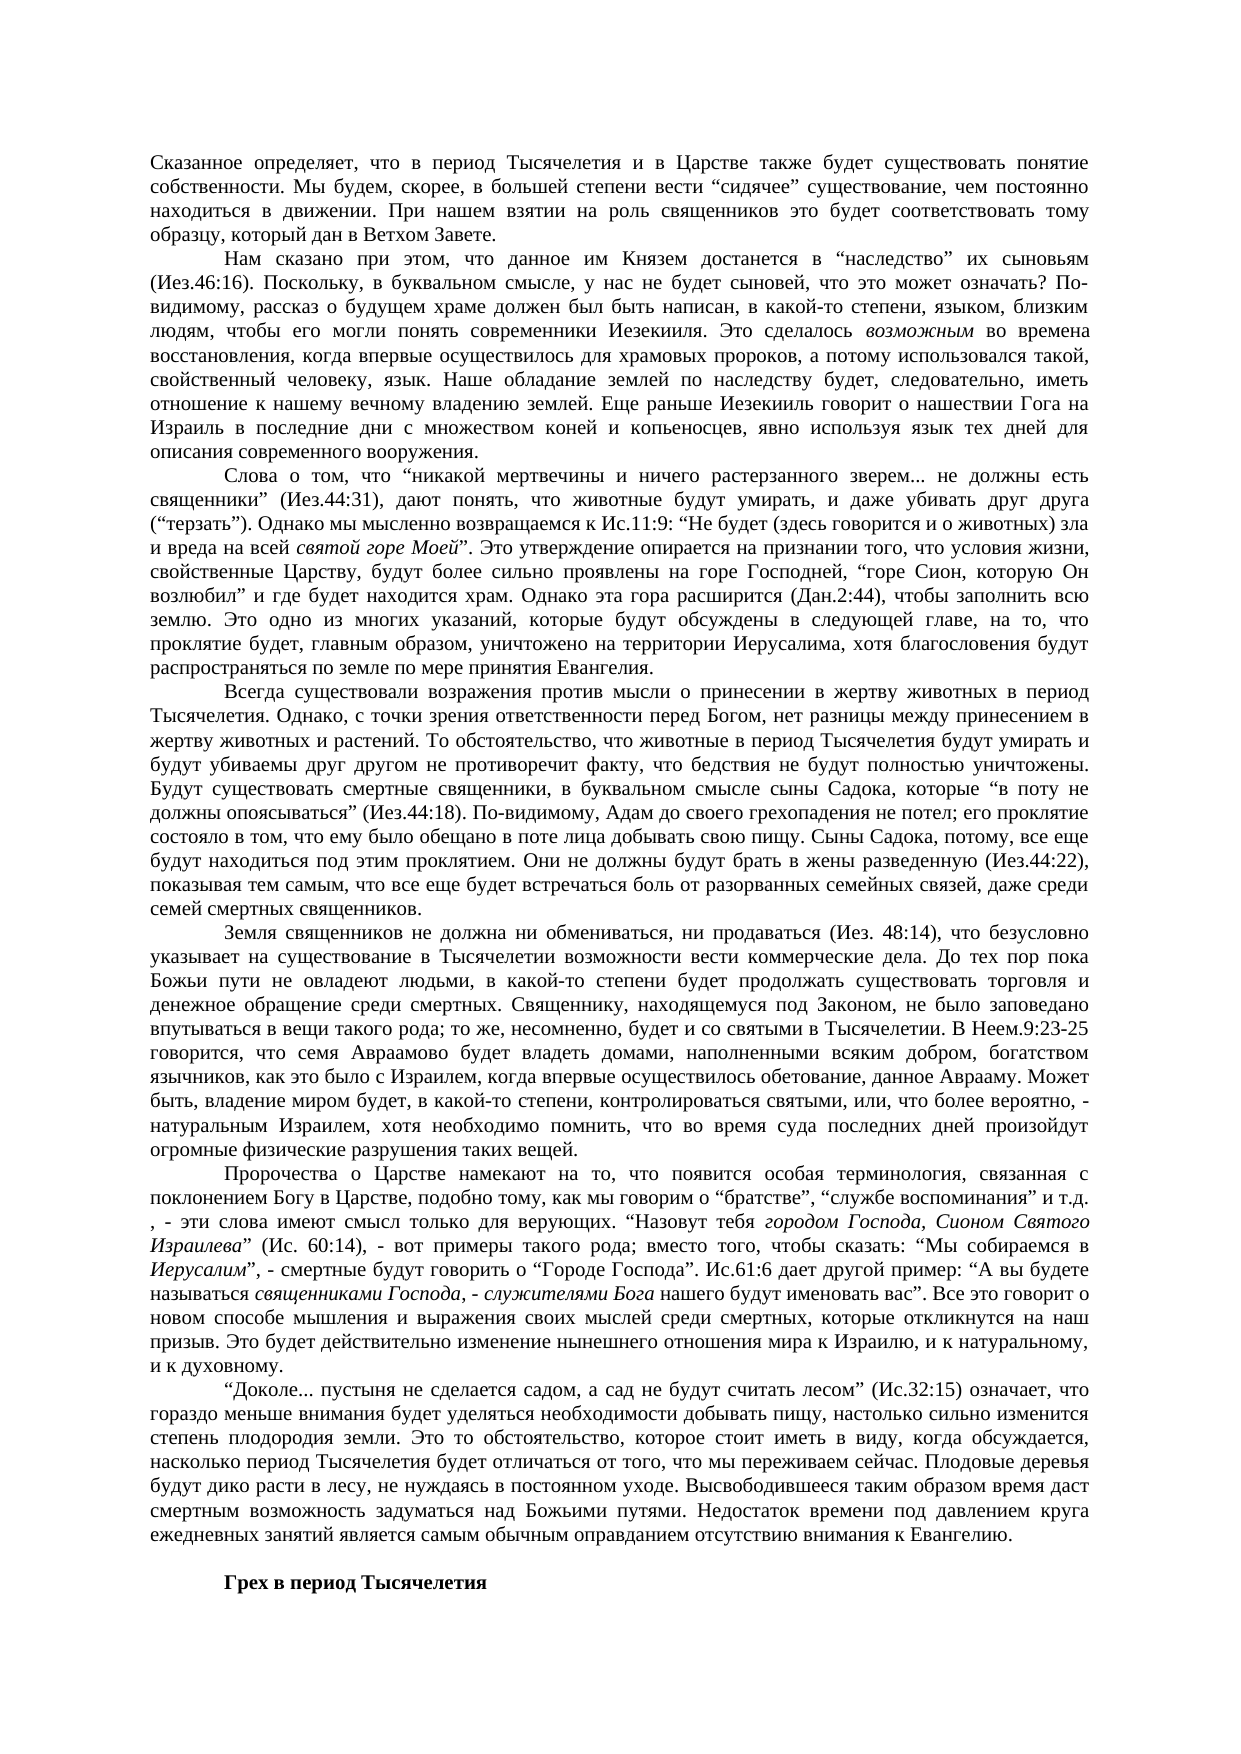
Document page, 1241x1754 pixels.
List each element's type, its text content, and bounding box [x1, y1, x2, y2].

text Земля священников не должна ни обмениваться, ни продаваться (Иез. 48:14), что безусловно указывает на существование в Тысячелетии возможности вести коммерческие дела. До тех пор пока Божьи пути не овладеют людьми, в какой-то степени будет продолжать существовать торговля и денежное обращение среди смертных. Священнику, находящемуся под Законом, не было заповедано впутываться в вещи такого рода; то же, несомненно, будет и со святыми в Тысячелетии. В Неем.9:23-25 говорится, что семя Авраамово будет владеть домами, наполненными всяким добром, богатством язычников, как это было с Израилем, когда впервые осуществилось обетование, данное Аврааму. Может быть, владение миром будет, в какой-то степени, контролироваться святыми, или, что более вероятно, - натуральным Израилем, хотя необходимо помнить, что во время суда последних дней произойдут огромные физические разрушения таких вещей. [150, 920, 1090, 1161]
text Пророчества о Царстве намекают на то, что появится особая терминология, связанная с поклонением Богу в Царстве, подобно тому, как мы говорим о “братстве”, “службе воспоминания” и т.д. , - эти слова имеют смысл только для верующих. “Назовут тебя городом Господа, Сионом Святого Израилева” (Ис. 60:14), - вот примеры такого рода; вместо того, чтобы сказать: “Мы собираемся в Иерусалим”, - смертные будут говорить о “Городе Господа”. Ис.61:6 дает другой пример: “А вы будете называться священниками Господа, - служителями Бога нашего будут именовать вас”. Все это говорит о новом способе мышления и выражения своих мыслей среди смертных, которые откликнутся на наш призыв. Это будет действительно изменение нынешнего отношения мира к Израилю, и к натуральному, и к духовному. [150, 1161, 1090, 1377]
text Грех в период Тысячелетия [150, 1570, 1090, 1594]
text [150, 150, 1090, 246]
text Слова о том, что “никакой мертвечины и ничего растерзанного зверем... не должны есть священники” (Иез.44:31), дают понять, что животные будут умирать, и даже убивать друг друга (“терзать”). Однако мы мысленно возвращаемся к Ис.11:9: “Не будет (здесь говорится и о животных) зла и вреда на всей святой горе Моей”. Это утверждение опирается на признании того, что условия жизни, свойственные Царству, будут более сильно проявлены на горе Господней, “горе Сион, которую Он возлюбил” и где будет находится храм. Однако эта гора расширится (Дан.2:44), чтобы заполнить всю землю. Это одно из многих указаний, которые будут обсуждены в следующей главе, на то, что проклятие будет, главным образом, уничтожено на территории Иерусалима, хотя благословения будут распространяться по земле по мере принятия Евангелия. [150, 463, 1090, 679]
text “Доколе... пустыня не сделается садом, а сад не будут считать лесом” (Ис.32:15) означает, что гораздо меньше внимания будет уделяться необходимости добывать пищу, настолько сильно изменится степень плодородия земли. Это то обстоятельство, которое стоит иметь в виду, когда обсуждается, насколько период Тысячелетия будет отличаться от того, что мы переживаем сейчас. Плодовые деревья будут дико расти в лесу, не нуждаясь в постоянном уходе. Высвободившееся таким образом время даст смертным возможность задуматься над Божьими путями. Недостаток времени под давлением круга ежедневных занятий является самым обычным оправданием отсутствию внимания к Евангелию. [150, 1377, 1090, 1546]
text Нам сказано при этом, что данное им Князем достанется в “наследство” их сыновьям (Иез.46:16). Поскольку, в буквальном смысле, у нас не будет сыновей, что это может означать? По-видимому, рассказ о будущем храме должен был быть написан, в какой-то степени, языком, близким людям, чтобы его могли понять современники Иезекииля. Это сделалось возможным во времена восстановления, когда впервые осуществилось для храмовых пророков, а потому использовался такой, свойственный человеку, язык. Наше обладание землей по наследству будет, следовательно, иметь отношение к нашему вечному владению землей. Еще раньше Иезекииль говорит о нашествии Гога на Израиль в последние дни с множеством коней и копьеносцев, явно используя язык тех дней для описания современного вооружения. [150, 246, 1090, 463]
text Всегда существовали возражения против мысли о принесении в жертву животных в период Тысячелетия. Однако, с точки зрения ответственности перед Богом, нет разницы между принесением в жертву животных и растений. То обстоятельство, что животные в период Тысячелетия будут умирать и будут убиваемы друг другом не противоречит факту, что бедствия не будут полностью уничтожены. Будут существовать смертные священники, в буквальном смысле сыны Садока, которые “в поту не должны опоясываться” (Иез.44:18). По-видимому, Адам до своего грехопадения не потел; его проклятие состояло в том, что ему было обещано в поте лица добывать свою пищу. Сыны Садока, потому, все еще будут находиться под этим проклятием. Они не должны будут брать в жены разведенную (Иез.44:22), показывая тем самым, что все еще будет встречаться боль от разорванных семейных связей, даже среди семей смертных священников. [150, 679, 1090, 920]
